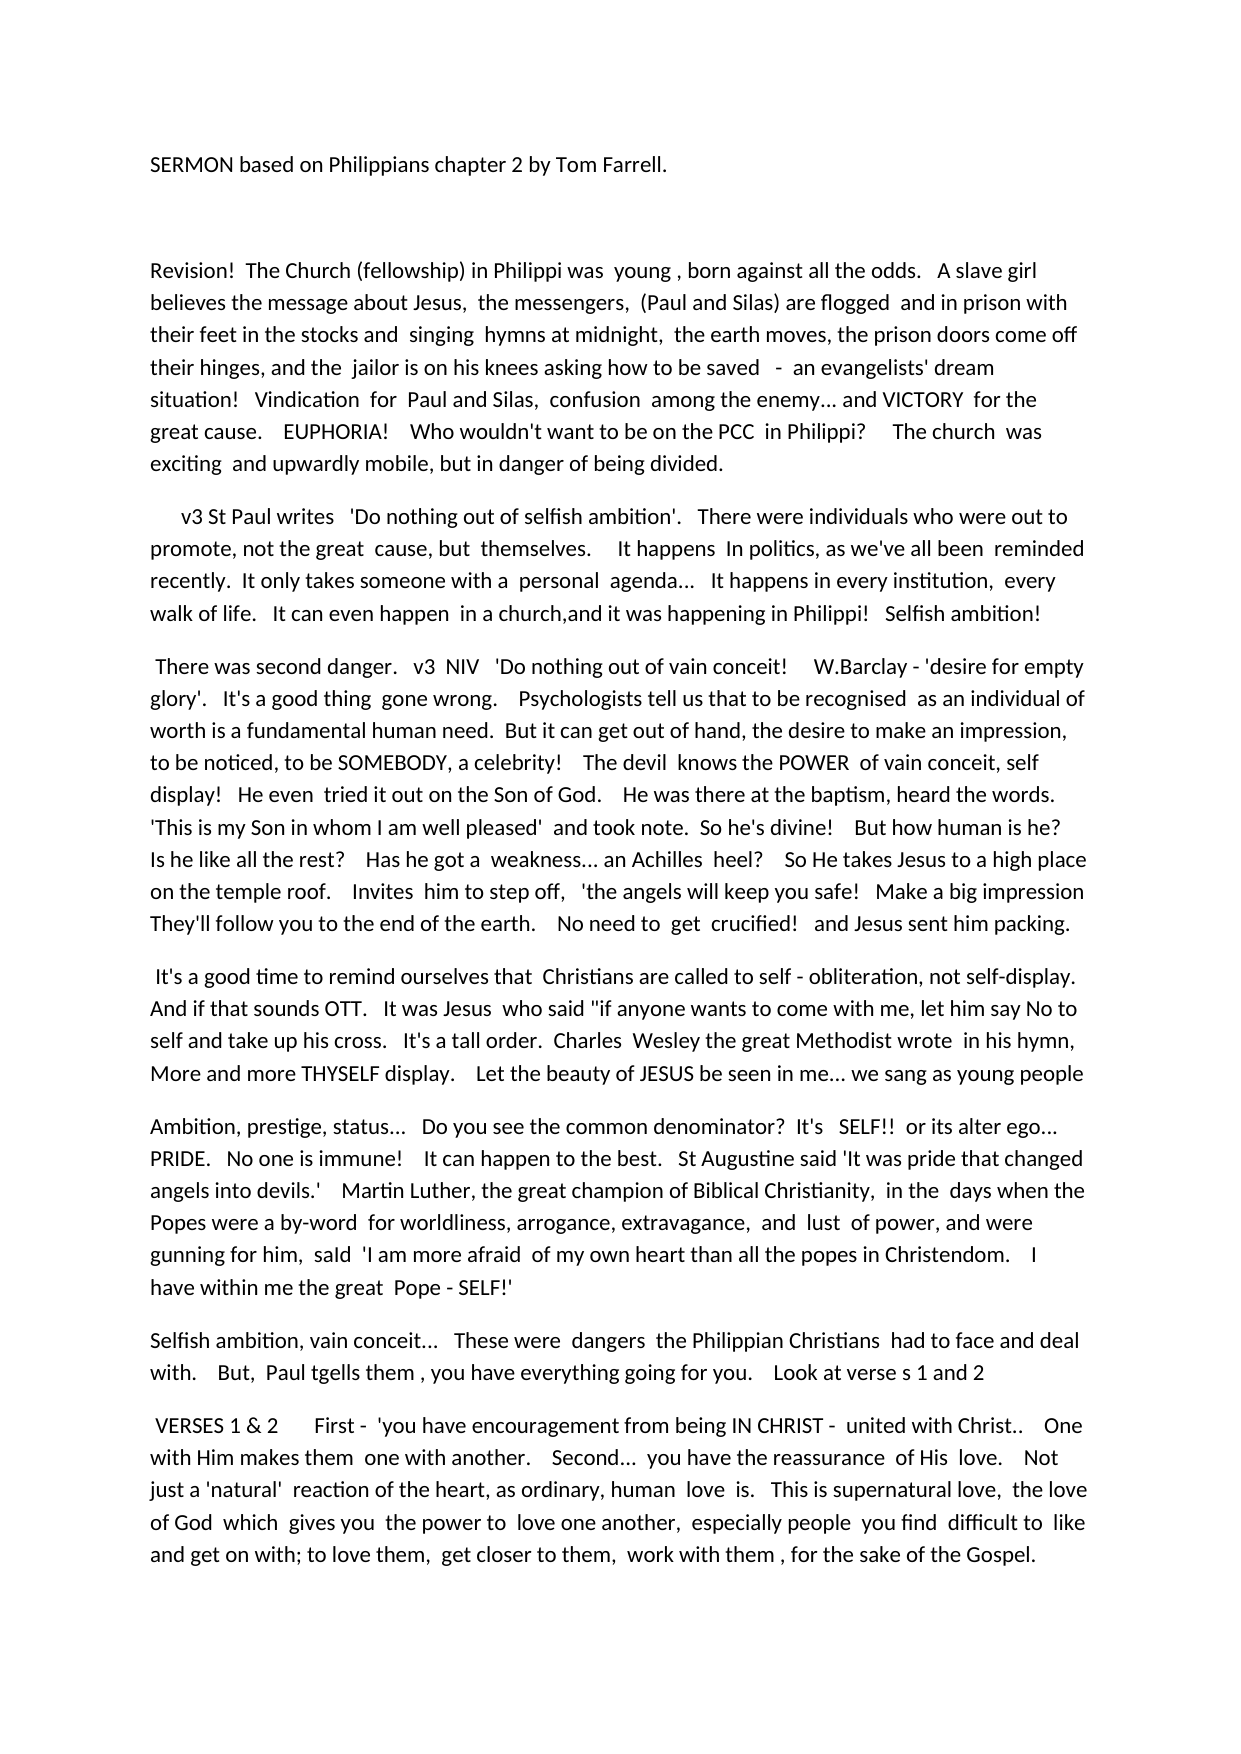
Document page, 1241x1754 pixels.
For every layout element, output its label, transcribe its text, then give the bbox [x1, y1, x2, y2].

text It's a good time to remind ourselves that Christians are called to self - obliteration, not self-display. And if that sounds OTT. It was Jesus who said "if anyone wants to come with me, let him say No to self and take up his cross. It's a tall order. Charles Wesley the great Methodist wrote in his hymn, More and more THYSELF display. Let the beauty of JESUS be seen in me... we sang as young people [150, 962, 1090, 1087]
text SERMON based on Philippians chapter 2 by Tom Farrell. [150, 150, 1090, 178]
text There was second danger. v3 NIV 'Do nothing out of vain conceit! W.Barclay - 'desire for empty glory'. It's a good thing gone wrong. Psychologists tell us that to be recognised as an individual of worth is a fundamental human need. But it can get out of hand, the desire to make an impression, to be noticed, to be SOMEBODY, a celebrity! The devil knows the POWER of vain conceit, self display! He even tried it out on the Son of God. He was there at the baptism, heard the words. 'This is my Son in whom I am well pleased' and took note. So he's divine! But how human is he? Is he like all the rest? Has he got a weakness... an Achilles heel? So He takes Jesus to a high place on the temple roof. Invites him to step off, 'the angels will keep you safe! Make a big impression They'll follow you to the end of the earth. No need to get crucified! and Jesus sent him packing. [150, 652, 1090, 937]
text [150, 1411, 1090, 1568]
text Selfish ambition, vain conceit... These were dangers the Philippian Christians had to face and deal with. But, Paul tgells them , you have everything going for you. Look at verse s 1 and 2 [150, 1326, 1090, 1386]
text Ambition, prestige, status... Do you see the common denominator? It's SELF!! or its alter ego... PRIDE. No one is immune! It can happen to the best. St Augustine said 'It was pride that changed angels into devils.' Martin Luther, the great champion of Biblical Christianity, in the days when the Popes were a by-word for worldliness, arrogance, extravagance, and lust of power, and were gunning for him, saId 'I am more afraid of my own heart than all the popes in Christendom. I have within me the great Pope - SELF!' [150, 1112, 1090, 1301]
text v3 St Paul writes 'Do nothing out of selfish ambition'. There were individuals who were out to promote, not the great cause, but themselves. It happens In politics, as we've all been reminded recently. It only takes someone with a personal agenda... It happens in every institution, every walk of life. It can even happen in a church,and it was happening in Philippi! Selfish ambition! [150, 502, 1090, 627]
text Revision! The Church (fellowship) in Philippi was young , born against all the odds. A slave girl believes the message about Jesus, the messengers, (Paul and Silas) are flogged and in prison with their feet in the stocks and singing hymns at midnight, the earth moves, the prison doors come off their hinges, and the jailor is on his knees asking how to be saved - an evangelists' dream situation! Vindication for Paul and Silas, confusion among the enemy... and VICTORY for the great cause. EUPHORIA! Who wouldn't want to be on the PCC in Philippi? The church was exciting and upwardly mobile, but in danger of being divided. [150, 256, 1090, 477]
